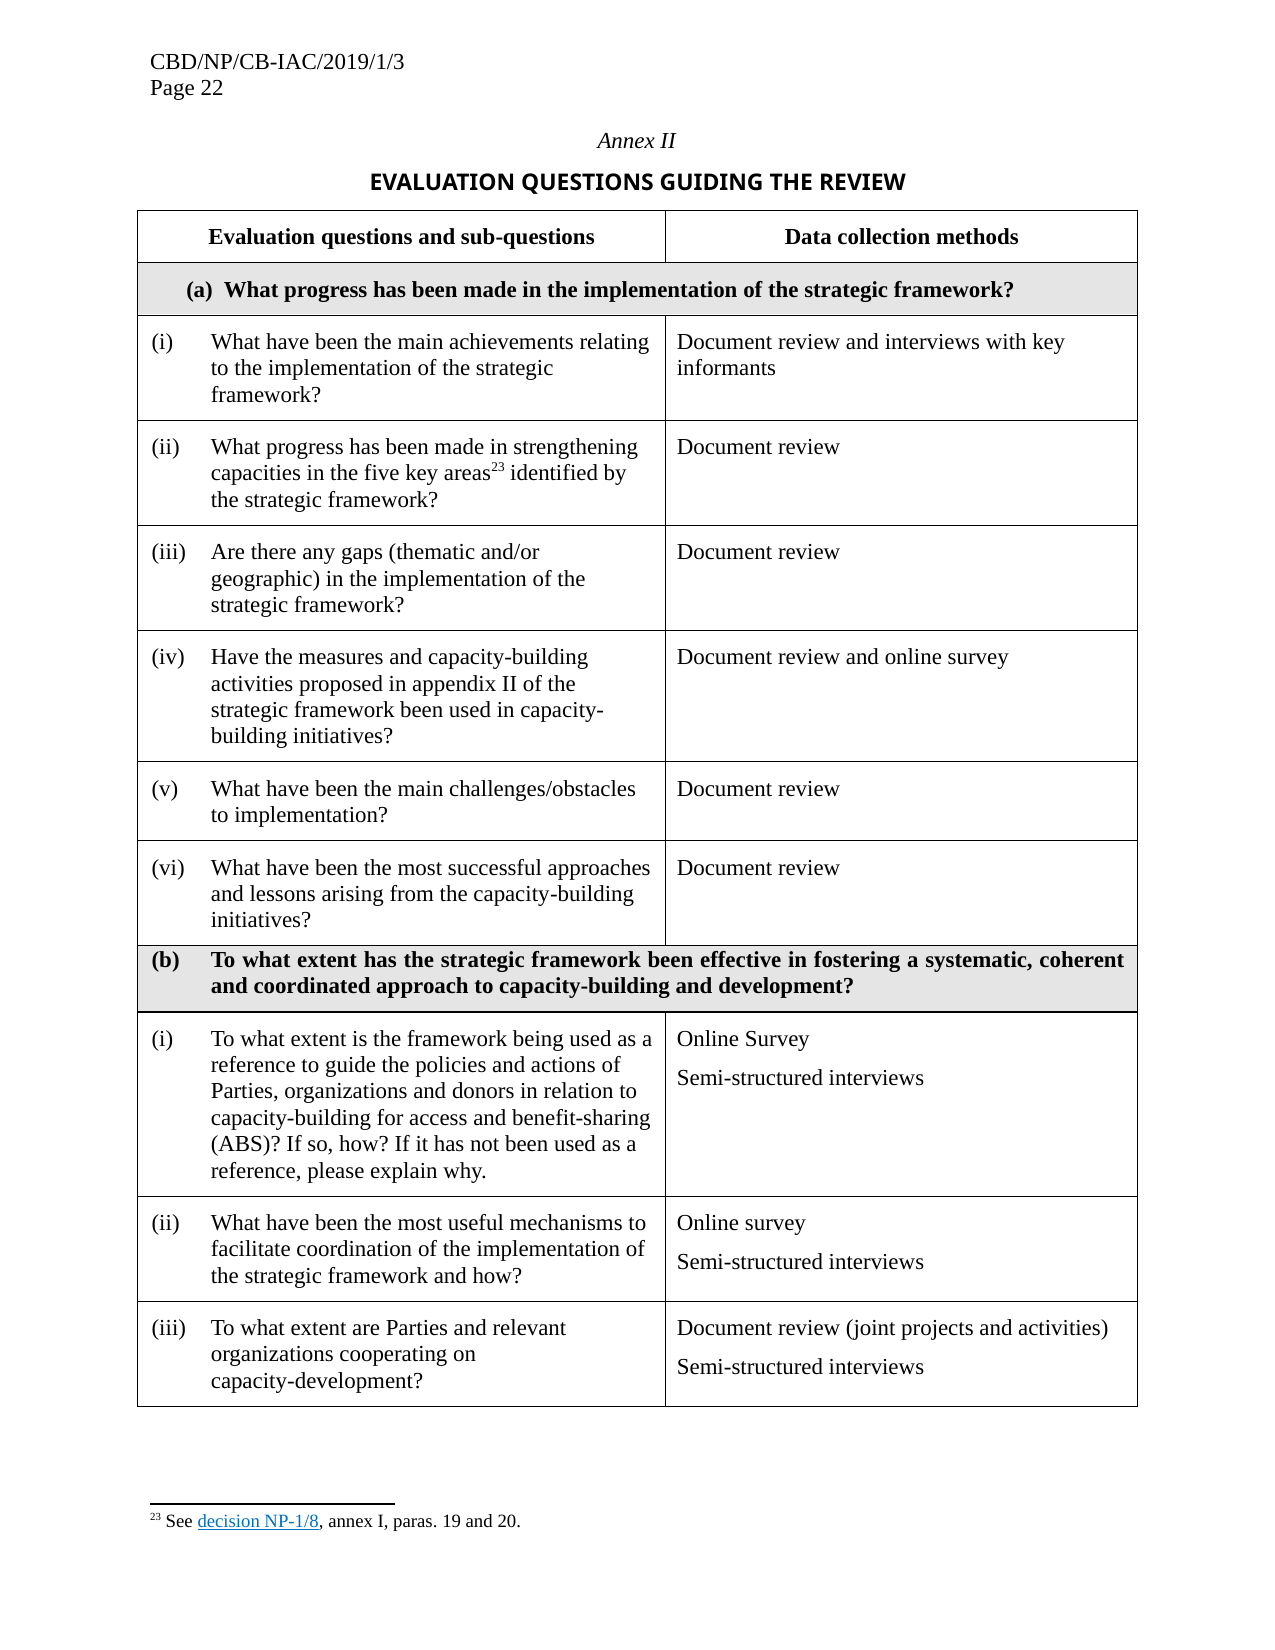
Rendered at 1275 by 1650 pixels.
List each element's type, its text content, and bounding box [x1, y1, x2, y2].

table_cell What have been the main challenges/obstacles to implementation? [138, 762, 665, 840]
table_header Data collection methods [666, 211, 1137, 262]
table_cell Document review [666, 762, 1137, 840]
table_cell What have been the most useful mechanisms to facilitate coordination of the implementation of the strategic framework and how? [138, 1197, 665, 1301]
table_cell Document review and interviews with key informants [666, 316, 1137, 419]
table_cell What progress has been made in strengthening capacities in the five key areas identified by the strategic framework? [138, 421, 665, 525]
table_cell Document review [666, 526, 1137, 630]
table_cell To what extent are Parties and relevant organizations cooperating on capacity-development? [138, 1302, 665, 1406]
table_cell What progress has been made in the implementation of the strategic framework? [138, 263, 1137, 314]
table_cell Document review [666, 841, 1137, 945]
table_cell Document review [666, 421, 1137, 525]
table_cell What have been the main achievements relating to the implementation of the strategic framework? [138, 316, 665, 419]
table_cell What have been the most successful approaches and lessons arising from the capacity-building initiatives? [138, 841, 665, 945]
table_cell Are there any gaps (thematic and/or geographic) in the implementation of the strategic framework? [138, 526, 665, 630]
table_cell Online survey Semi-structured interviews [666, 1197, 1137, 1301]
table_header Evaluation questions and sub-questions [138, 211, 665, 262]
table_cell Document review and online survey [666, 631, 1137, 761]
subtitle Evaluation questions guiding the review [150, 166, 1125, 197]
subtitle Annex II [150, 127, 1125, 153]
table_cell Document review (joint projects and activities) Semi-structured interviews [666, 1302, 1137, 1406]
table_cell To what extent has the strategic framework been effective in fostering a systematic, coherent and coordinated approach to capacity-building and development? [138, 946, 1137, 1011]
table_cell Online Survey Semi-structured interviews [666, 1013, 1137, 1196]
table_cell Have the measures and capacity-building activities proposed in appendix II of the strategic framework been used in capacity-building initiatives? [138, 631, 665, 761]
table_cell To what extent is the framework being used as a reference to guide the policies and actions of Parties, organizations and donors in relation to capacity-building for access and benefit-sharing (ABS)? If so, how? If it has not been used as a reference, please explain why. [138, 1013, 665, 1196]
